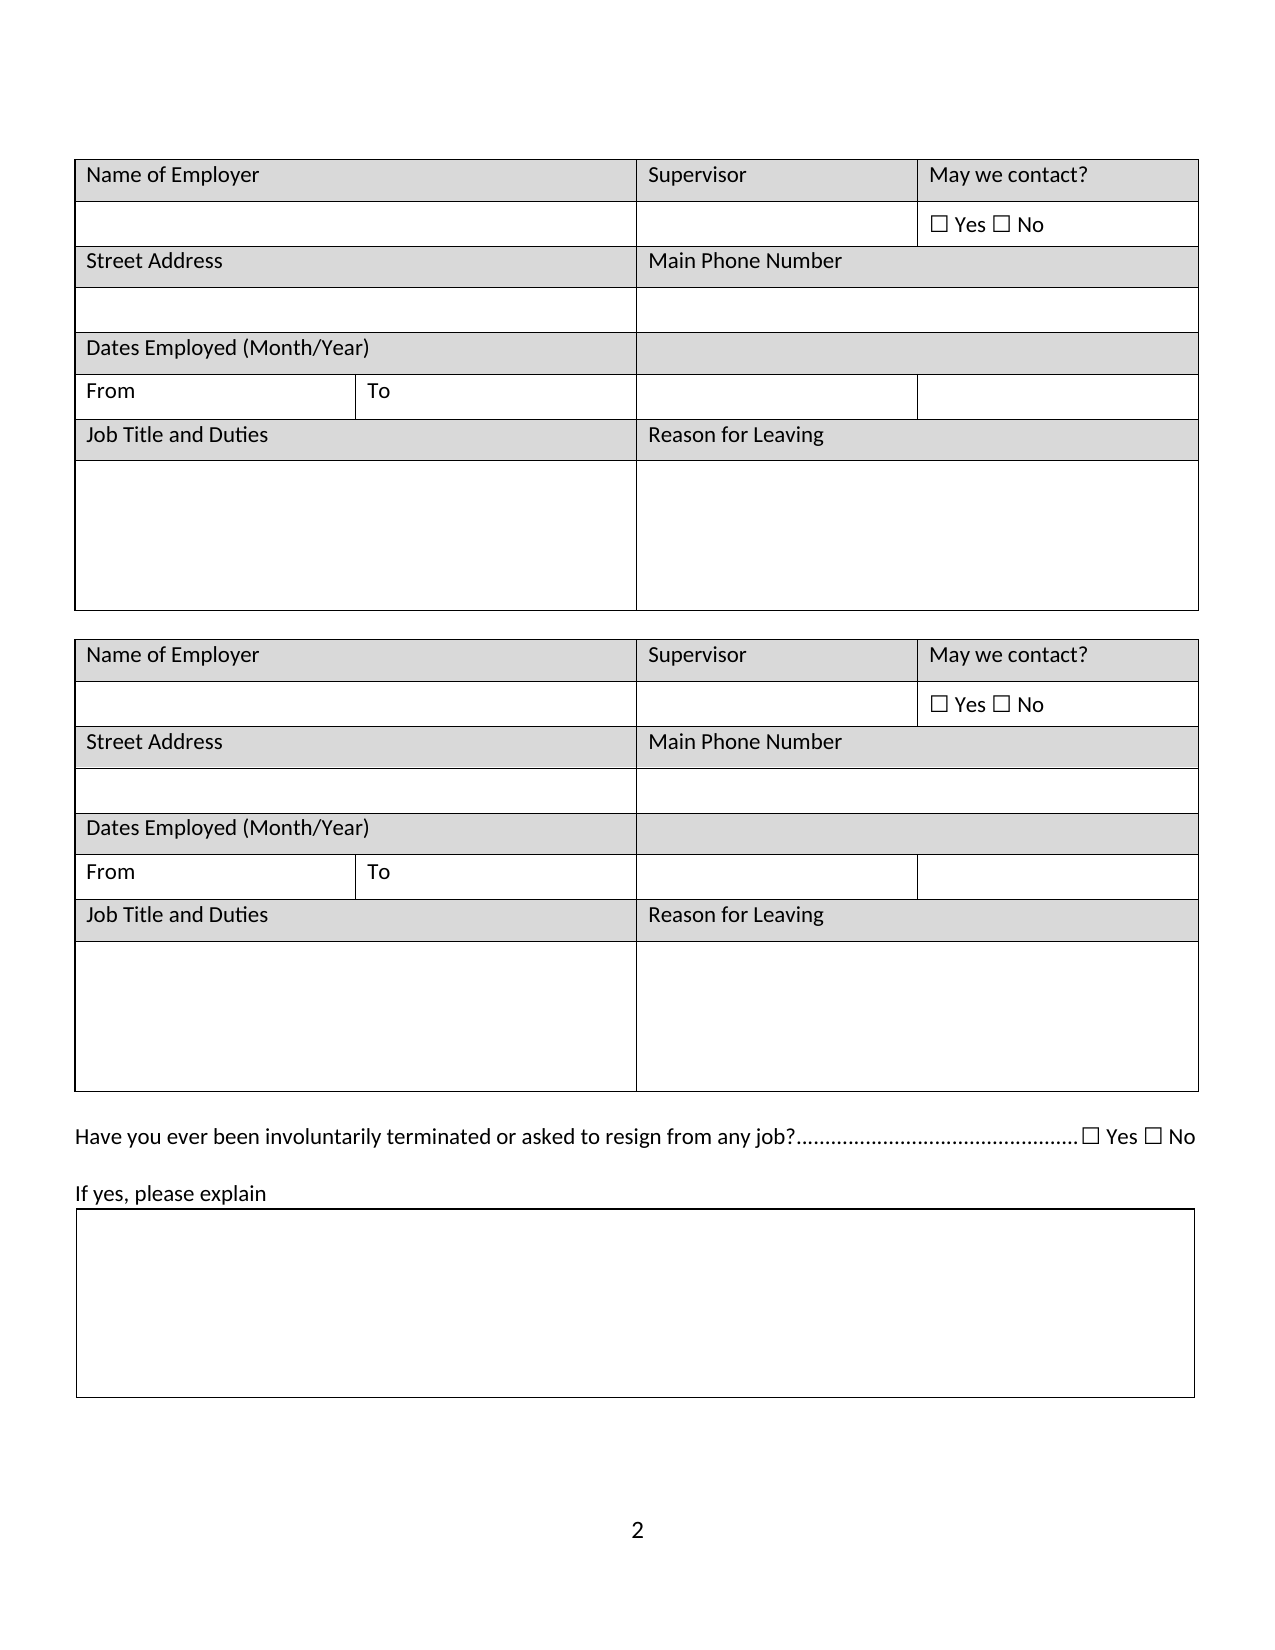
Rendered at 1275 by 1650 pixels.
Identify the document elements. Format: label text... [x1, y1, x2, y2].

table_cell [76, 682, 636, 726]
table_cell Job Title and Duties [76, 900, 636, 941]
table_cell [637, 333, 1198, 374]
table_cell [637, 288, 1198, 332]
table_cell [76, 288, 636, 332]
table_cell Street Address [76, 247, 636, 287]
text If yes, please explain [75, 1179, 1200, 1207]
table_header Supervisor [637, 160, 917, 201]
table_cell Main Phone Number [637, 247, 1198, 287]
table_cell Yes No [918, 202, 1198, 246]
table_cell [637, 942, 1198, 1091]
table_header May we contact? [918, 160, 1198, 201]
table_cell [76, 769, 636, 812]
table_cell [637, 202, 917, 246]
table_cell To [356, 855, 636, 899]
table_header Supervisor [637, 640, 917, 681]
table_cell Yes No [918, 682, 1198, 726]
table_cell From [76, 375, 355, 419]
table_cell Job Title and Duties [76, 420, 636, 460]
table_header Name of Employer [76, 160, 636, 201]
table_cell Main Phone Number [637, 727, 1198, 767]
table_cell To [356, 375, 636, 419]
table_cell [918, 855, 1198, 899]
table_header Name of Employer [76, 640, 636, 681]
table_cell From [76, 855, 355, 899]
table_cell [637, 769, 1198, 812]
table_header May we contact? [918, 640, 1198, 681]
table_cell [76, 461, 636, 610]
table_cell Street Address [76, 727, 636, 767]
table_cell Dates Employed (Month/Year) [76, 333, 636, 374]
table_cell [76, 202, 636, 246]
table_cell [637, 461, 1198, 610]
table_cell [637, 682, 917, 726]
table_cell Reason for Leaving [637, 420, 1198, 460]
table_cell Reason for Leaving [637, 900, 1198, 941]
table_cell [637, 855, 917, 899]
table_cell Dates Employed (Month/Year) [76, 814, 636, 854]
table_cell [637, 814, 1198, 854]
table_cell [76, 942, 636, 1091]
text Have you ever been involuntarily terminated or asked to resign from any job?................................................. Yes No [75, 1120, 1200, 1151]
table_cell [637, 375, 917, 419]
table_cell [918, 375, 1198, 419]
